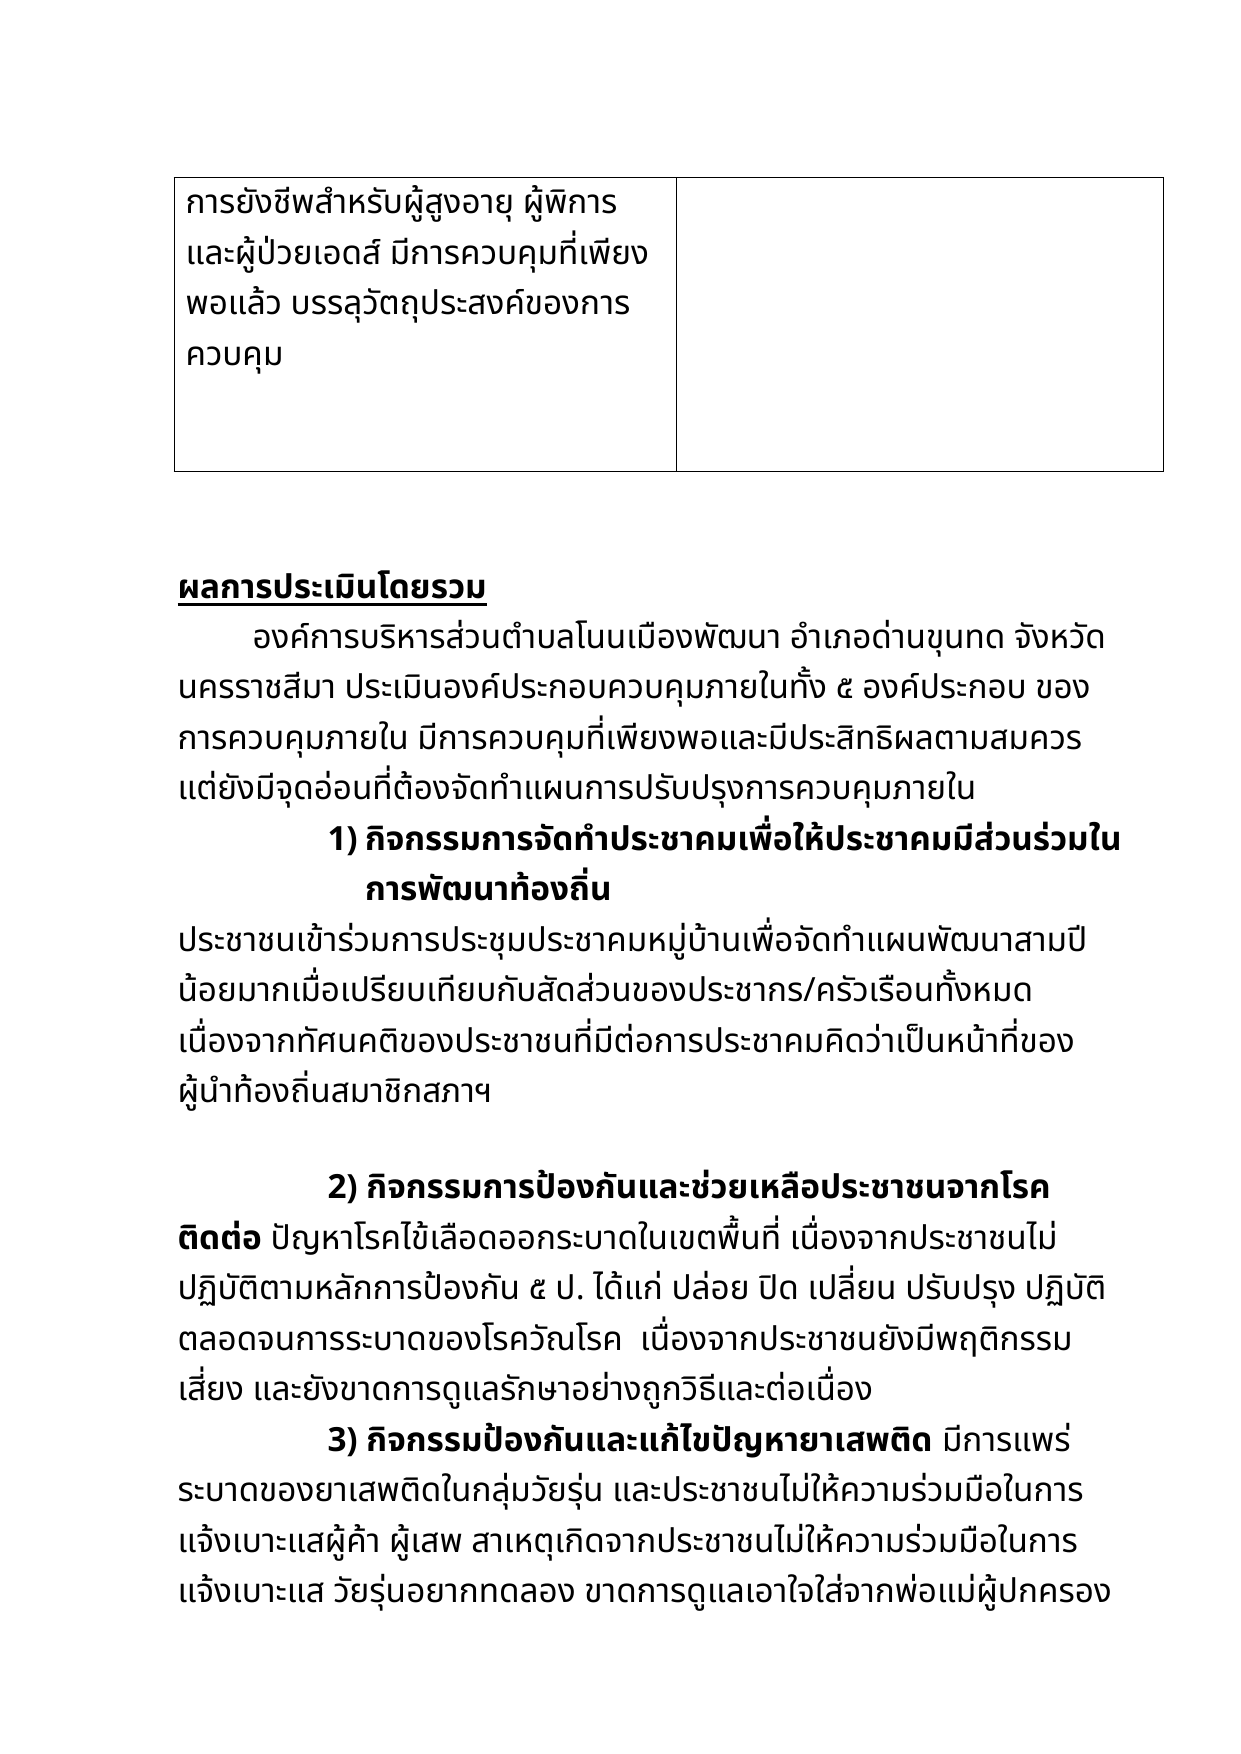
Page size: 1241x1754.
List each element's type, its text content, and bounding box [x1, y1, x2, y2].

text ประชาชนเข้าร่วมการประชุมประชาคมหมู่บ้านเพื่อจัดทำแผนพัฒนาสามปีน้อยมากเมื่อเปรียบเทียบกับสัดส่วนของประชากร/ครัวเรือนทั้งหมดเนื่องจากทัศนคติของประชาชนที่มีต่อการประชาคมคิดว่าเป็นหน้าที่ของผู้นำท้องถิ่นสมาชิกสภาฯ [177, 916, 1122, 1118]
table_cell [677, 178, 1163, 471]
list กิจกรรมการจัดทำประชาคมเพื่อให้ประชาคมมีส่วนร่วมในการพัฒนาท้องถิ่น [327, 815, 1122, 916]
text 3) กิจกรรมป้องกันและแก้ไขปัญหายาเสพติด มีการแพร่ระบาดของยาเสพติดในกลุ่มวัยรุ่น และประชาชนไม่ให้ความร่วมมือในการแจ้งเบาะแสผู้ค้า ผู้เสพ สาเหตุเกิดจากประชาชนไม่ให้ความร่วมมือในการแจ้งเบาะแส วัยรุ่นอยากทดลอง ขาดการดูแลเอาใจใส่จากพ่อแม่ผู้ปกครอง [177, 1416, 1122, 1617]
text ผลการประเมินโดยรวม [177, 563, 1122, 613]
text 2) กิจกรรมการป้องกันและช่วยเหลือประชาชนจากโรคติดต่อ ปัญหาโรคไข้เลือดออกระบาดในเขตพื้นที่ เนื่องจากประชาชนไม่ปฏิบัติตามหลักการป้องกัน ๕ ป. ได้แก่ ปล่อย ปิด เปลี่ยน ปรับปรุง ปฏิบัติ ตลอดจนการระบาดของโรควัณโรค เนื่องจากประชาชนยังมีพฤติกรรมเสี่ยง และยังขาดการดูแลรักษาอย่างถูกวิธีและต่อเนื่อง [177, 1163, 1122, 1416]
text องค์การบริหารส่วนตำบลโนนเมืองพัฒนา อำเภอด่านขุนทด จังหวัดนครราชสีมา ประเมินองค์ประกอบควบคุมภายในทั้ง ๕ องค์ประกอบ ของการควบคุมภายใน มีการควบคุมที่เพียงพอและมีประสิทธิผลตามสมควร แต่ยังมีจุดอ่อนที่ต้องจัดทำแผนการปรับปรุงการควบคุมภายใน [177, 613, 1122, 815]
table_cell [175, 178, 676, 471]
